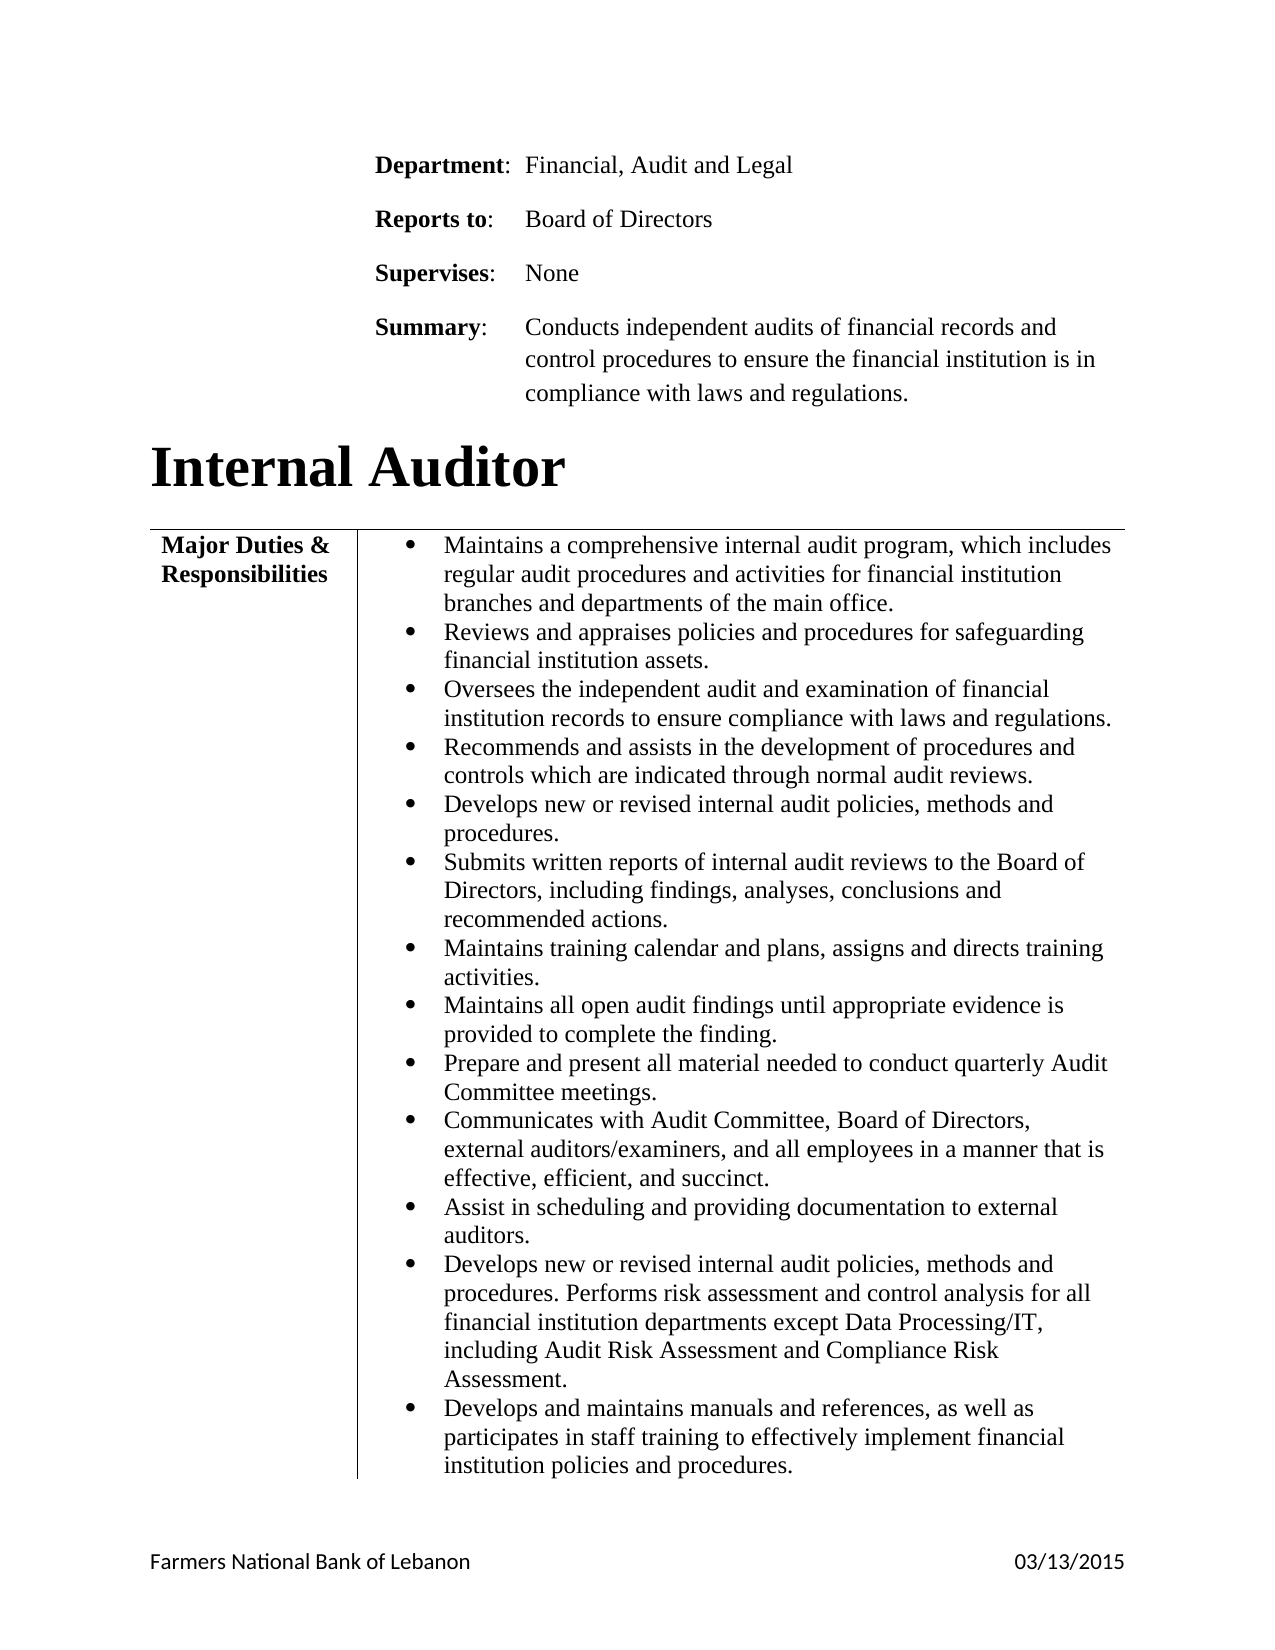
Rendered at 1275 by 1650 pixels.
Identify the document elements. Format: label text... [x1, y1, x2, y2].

text Department: Financial, Audit and Legal [300, 150, 1125, 179]
text Supervises: None [375, 258, 1125, 286]
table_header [358, 530, 1125, 1479]
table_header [150, 530, 357, 1479]
text Reports to: Board of Directors [375, 204, 1125, 233]
text Summary: Conducts independent audits of financial records and control procedures to ensure the financial institution is in compliance with laws and regulations. [375, 312, 1125, 406]
text Internal Auditor [150, 431, 1125, 498]
